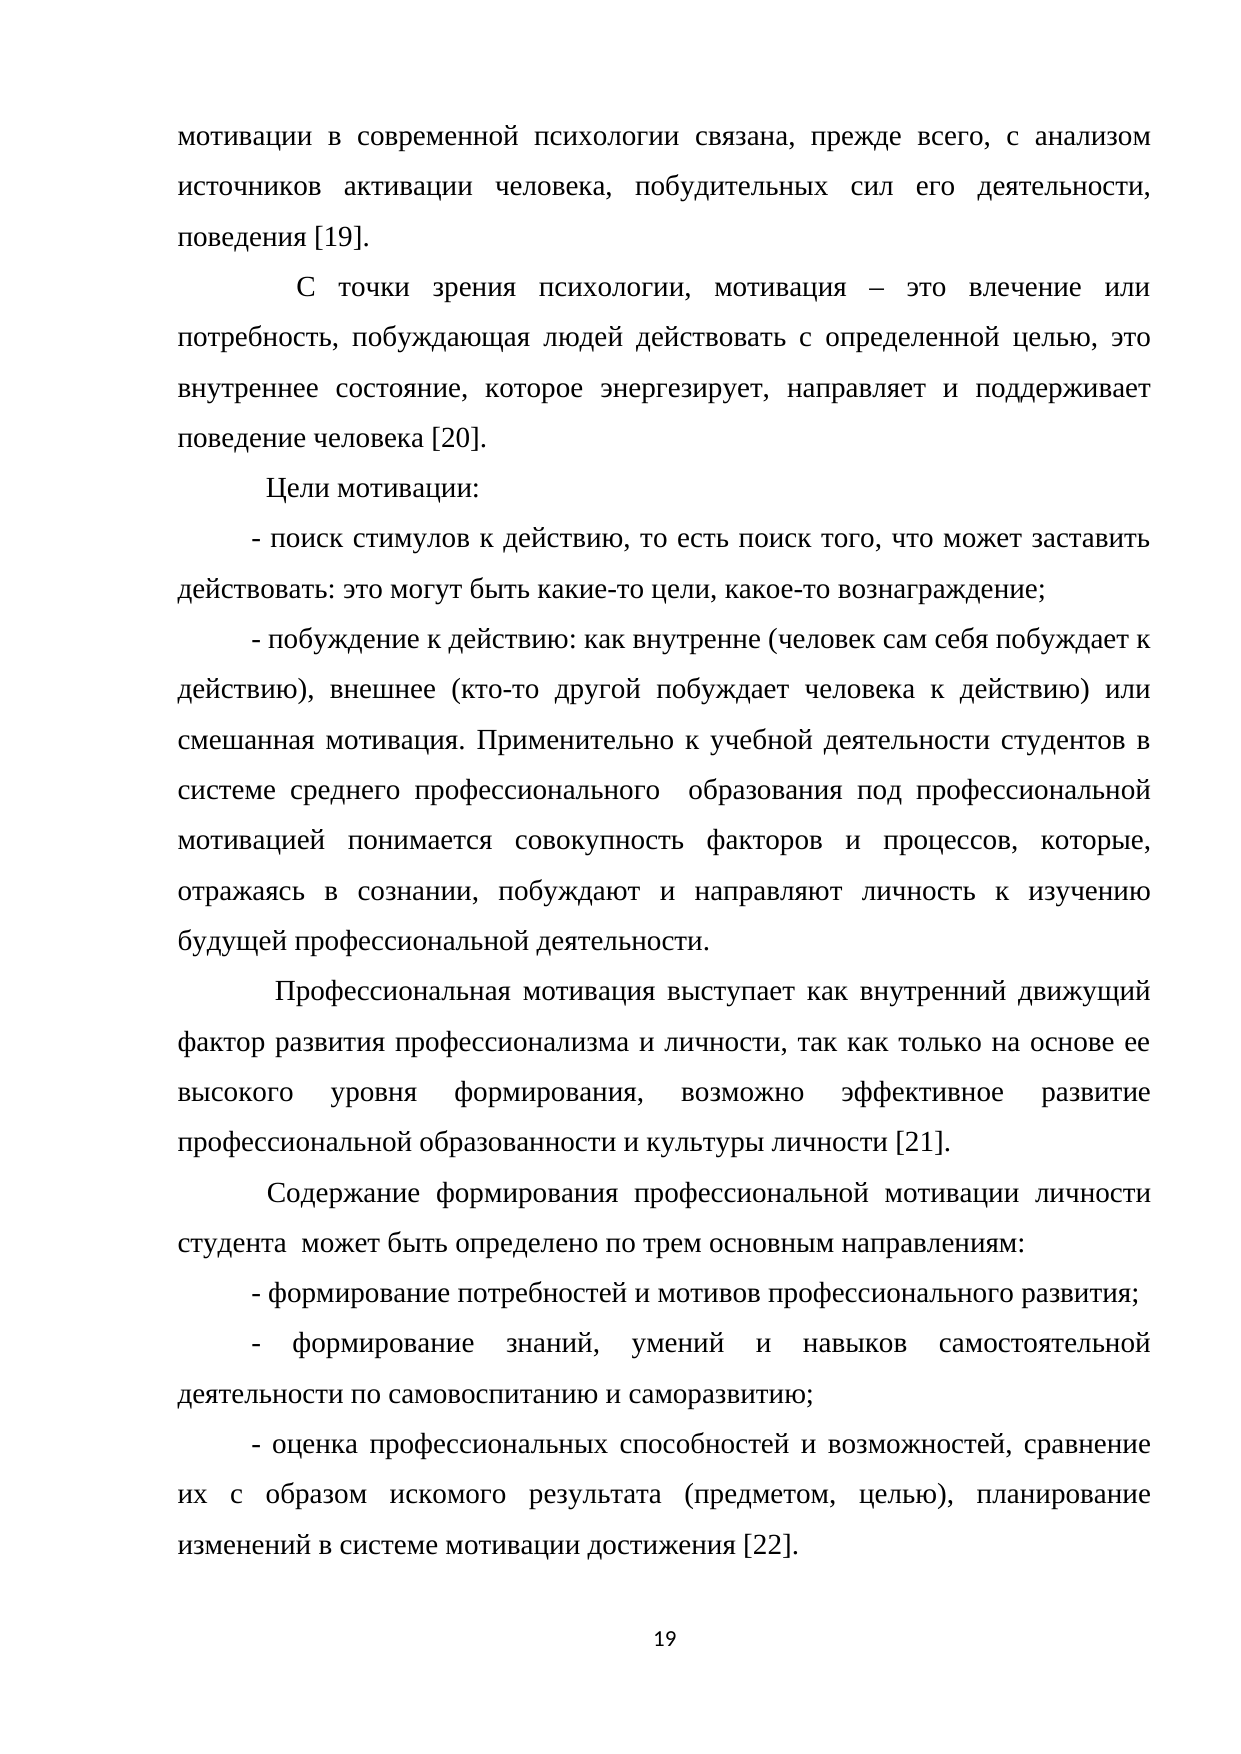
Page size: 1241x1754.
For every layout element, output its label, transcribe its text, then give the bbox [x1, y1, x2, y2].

text - формирование потребностей и мотивов профессионального развития; [177, 1275, 1152, 1309]
text Содержание формирования профессиональной мотивации личности студента может быть определено по трем основным направлениям: [177, 1175, 1152, 1258]
text - побуждение к действию: как внутренне (человек сам себя побуждает к действию), внешнее (кто-то другой побуждает человека к действию) или смешанная мотивация. Применительно к учебной деятельности студентов в системе среднего профессионального образования под профессиональной мотивацией понимается совокупность факторов и процессов, которые, отражаясь в сознании, побуждают и направляют личность к изучению будущей профессиональной деятельности. [177, 621, 1152, 957]
text - оценка профессиональных способностей и возможностей, сравнение их с образом искомого результата (предметом, целью), планирование изменений в системе мотивации достижения [22]. [177, 1426, 1152, 1560]
text Профессиональная мотивация выступает как внутренний движущий фактор развития профессионализма и личности, так как только на основе ее высокого уровня формирования, возможно эффективное развитие профессиональной образованности и культуры личности [21]. [177, 973, 1152, 1158]
text - поиск стимулов к действию, то есть поиск того, что может заставить действовать: это могут быть какие-то цели, какое-то вознаграждение; [177, 521, 1152, 604]
text Цели мотивации: [177, 470, 1152, 504]
text - формирование знаний, умений и навыков самостоятельной деятельности по самовоспитанию и саморазвитию; [177, 1326, 1152, 1409]
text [177, 118, 1152, 252]
text С точки зрения психологии, мотивация – это влечение или потребность, побуждающая людей действовать с определенной целью, это внутреннее состояние, которое энергезирует, направляет и поддерживает поведение человека [20]. [177, 269, 1152, 453]
